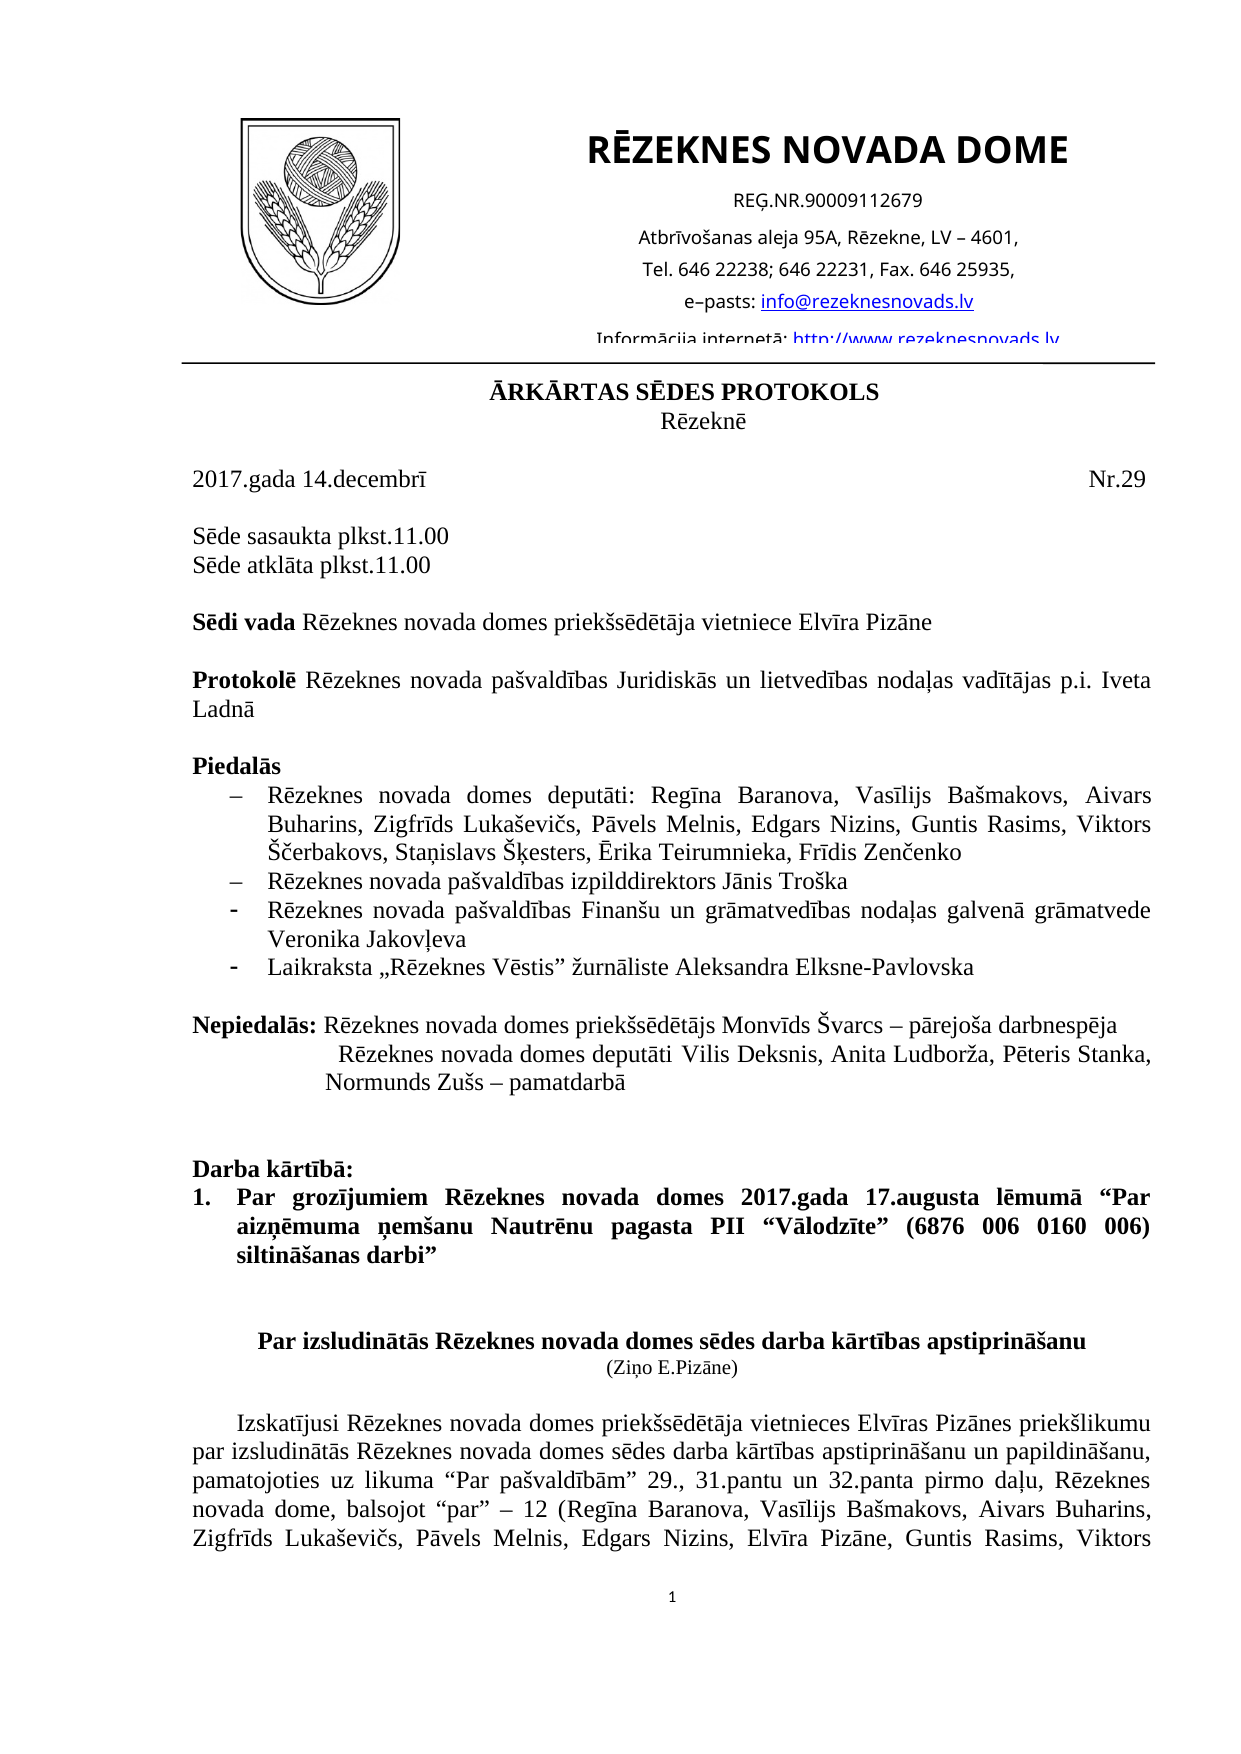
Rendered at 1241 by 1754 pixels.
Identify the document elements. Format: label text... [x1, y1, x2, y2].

text Darba kārtībā: [192, 1154, 1152, 1182]
list Rēzeknes novada domes deputāti: Regīna Baranova, Vasīlijs Bašmakovs, Aivars Buharins, Zigfrīds Lukaševičs, Pāvels Melnis, Edgars Nizins, Guntis Rasims, Viktors Ščerbakovs, Staņislavs Šķesters, Ērika Teirumnieka, Frīdis Zenčenko [229, 780, 1152, 866]
list Rēzeknes novada pašvaldības izpilddirektors Jānis Troška [229, 866, 1152, 895]
text Rēzeknes novada domes deputāti Vilis Deksnis, Anita Ludborža, Pēteris Stanka, Normunds Zušs – pamatdarbā [192, 1039, 1152, 1096]
text Nepiedalās: Rēzeknes novada domes priekšsēdētājs Monvīds Švarcs – pārejoša darbnespēja [192, 1010, 1152, 1039]
text ĀRKĀRTAS SĒDES [192, 377, 1152, 406]
text (Ziņo E.Pizāne) [192, 1355, 1152, 1379]
text Sēde sasaukta plkst.11.00 [192, 521, 1152, 550]
text Par izsludinātās Rēzeknes novada domes sēdes darba kārtības apstiprināšanu [192, 1326, 1152, 1355]
text Sēde atklāta plkst.11.00 [192, 550, 1152, 579]
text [192, 1408, 1152, 1551]
list Laikraksta „Rēzeknes Vēstis” žurnāliste Aleksandra Elksne-Pavlovska [229, 952, 1152, 981]
list Rēzeknes novada pašvaldības Finanšu un grāmatvedības nodaļas galvenā grāmatvede Veronika Jakovļeva [229, 895, 1152, 952]
text Sēdi vada Rēzeknes novada domes priekšsēdētāja vietniece Elvīra Pizāne [192, 607, 1152, 636]
list Par grozījumiem Rēzeknes novada domes 2017.gada 17.augusta lēmumā “Par aizņēmuma ņemšanu Nautrēnu pagasta PII “Vālodzīte” (6876 006 0160 006) siltināšanas darbi” [192, 1182, 1152, 1269]
picture [240, 118, 401, 305]
text 2017.gada 14.decembrī Nr.29 [192, 464, 1152, 492]
table_header Rēzeknes novada Dome Reģ.Nr.90009112679 Atbrīvošanas aleja 95A, Rēzekne, LV – 4601, Tel. 646 22238; 646 22231, Fax. 646 25935, e–pasts: info@rezeknesnovads.lv Informācija internetā: http://www.rezeknesnovads.lv [491, 118, 1167, 349]
text Piedalās [192, 751, 1152, 780]
title Protokolē Rēzeknes novada pašvaldības Juridiskās un lietvedības nodaļas vadītājas p.i. Iveta Ladnā [192, 665, 1152, 722]
table_header [241, 118, 491, 349]
text Rēzeknē [192, 406, 1152, 435]
